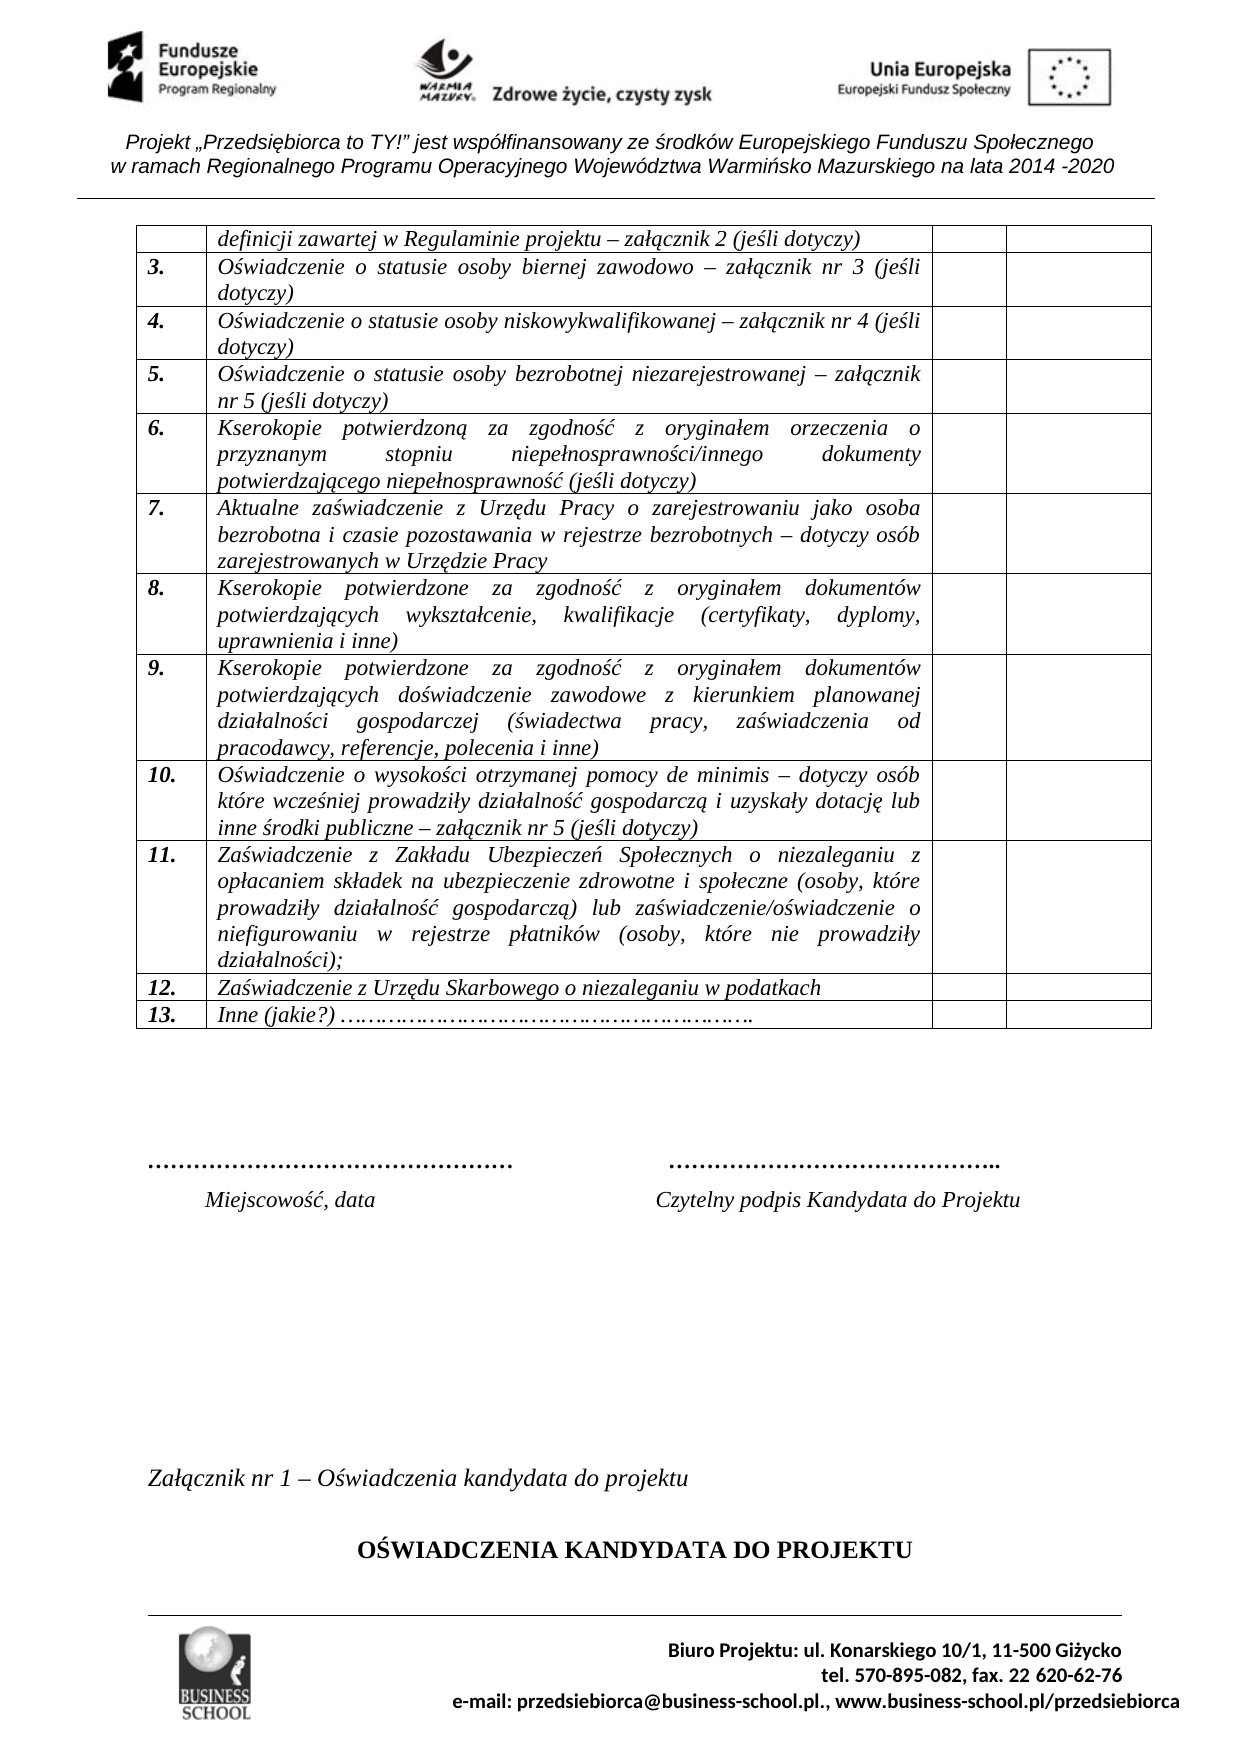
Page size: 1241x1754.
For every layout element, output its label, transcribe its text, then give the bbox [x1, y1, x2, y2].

table_cell [1007, 1001, 1151, 1028]
table_cell [1007, 841, 1151, 973]
table_cell [1007, 974, 1151, 1000]
table_cell [933, 1001, 1006, 1028]
table_cell [1007, 360, 1151, 413]
table_cell [933, 574, 1006, 653]
table_cell Oświadczenie o wysokości otrzymanej pomocy de minimis – dotyczy osób które wcześniej prowadziły działalność gospodarczą i uzyskały dotację lub inne środki publiczne – załącznik nr 5 (jeśli dotyczy) [207, 761, 932, 840]
table_cell [933, 841, 1006, 973]
table_cell 13. [137, 1001, 206, 1028]
text Załącznik nr 1 – Oświadczenia kandydata do projektu [148, 1463, 1122, 1492]
table_cell Zaświadczenie z Urzędu Skarbowego o niezaleganiu w podatkach [207, 974, 932, 1000]
table_cell [933, 226, 1006, 252]
table_cell Kserokopie potwierdzone za zgodność z oryginałem dokumentów potwierdzających doświadczenie zawodowe z kierunkiem planowanej działalności gospodarczej (świadectwa pracy, zaświadczenia od pracodawcy, referencje, polecenia i inne) [207, 655, 932, 760]
table_cell [1007, 307, 1151, 359]
table_cell 12. [137, 974, 206, 1000]
table_cell 9. [137, 655, 206, 760]
table_cell 8. [137, 574, 206, 653]
table_cell Inne (jakie?) ……………………………………………………. [207, 1001, 932, 1028]
text Miejscowość, data Czytelny podpis Kandydata do Projektu [148, 1187, 1122, 1213]
table_cell Zaświadczenie z Zakładu Ubezpieczeń Społecznych o niezaleganiu z opłacaniem składek na ubezpieczenie zdrowotne i społeczne (osoby, które prowadziły działalność gospodarczą) lub zaświadczenie/oświadczenie o niefigurowaniu w rejestrze płatników (osoby, które nie prowadziły działalności); [207, 841, 932, 973]
table_cell [1007, 226, 1151, 252]
table_cell [933, 307, 1006, 359]
table_cell 3. [137, 253, 206, 306]
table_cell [207, 226, 932, 252]
table_cell [933, 253, 1006, 306]
table_cell Oświadczenie o statusie osoby niskowykwalifikowanej – załącznik nr 4 (jeśli dotyczy) [207, 307, 932, 359]
table_cell 5. [137, 360, 206, 413]
table_cell [1007, 414, 1151, 493]
table_cell Oświadczenie o statusie osoby biernej zawodowo – załącznik nr 3 (jeśli dotyczy) [207, 253, 932, 306]
table_cell Kserokopie potwierdzone za zgodność z oryginałem dokumentów potwierdzających wykształcenie, kwalifikacje (certyfikaty, dyplomy, uprawnienia i inne) [207, 574, 932, 653]
table_cell [1007, 574, 1151, 653]
table_cell [1007, 761, 1151, 840]
table_cell [1007, 253, 1151, 306]
table_cell [933, 414, 1006, 493]
text ………………………………………… …………………………………….. [148, 1147, 1122, 1173]
picture [107, 31, 284, 108]
table_cell [933, 655, 1006, 760]
table_cell 6. [137, 414, 206, 493]
table_cell [933, 494, 1006, 573]
table_cell [933, 974, 1006, 1000]
table_cell [1007, 494, 1151, 573]
picture [410, 35, 714, 108]
table_cell Kserokopie potwierdzoną za zgodność z oryginałem orzeczenia o przyznanym stopniu niepełnosprawności/innego dokumenty potwierdzającego niepełnosprawność (jeśli dotyczy) [207, 414, 932, 493]
table_cell 4. [137, 307, 206, 359]
table_cell 10. [137, 761, 206, 840]
table_cell Aktualne zaświadczenie z Urzędu Pracy o zarejestrowaniu jako osoba bezrobotna i czasie pozostawania w rejestrze bezrobotnych – dotyczy osób zarejestrowanych w Urzędzie Pracy [207, 494, 932, 573]
table_cell [933, 761, 1006, 840]
table_cell 2. [137, 226, 206, 252]
table_cell [933, 360, 1006, 413]
table_cell 11. [137, 841, 206, 973]
text OŚWIADCZENIA KANDYDATA DO PROJEKTU [148, 1535, 1122, 1563]
table_cell [1007, 655, 1151, 760]
table_cell Oświadczenie o statusie osoby bezrobotnej niezarejestrowanej – załącznik nr 5 (jeśli dotyczy) [207, 360, 932, 413]
picture [836, 46, 1119, 108]
table_cell 7. [137, 494, 206, 573]
